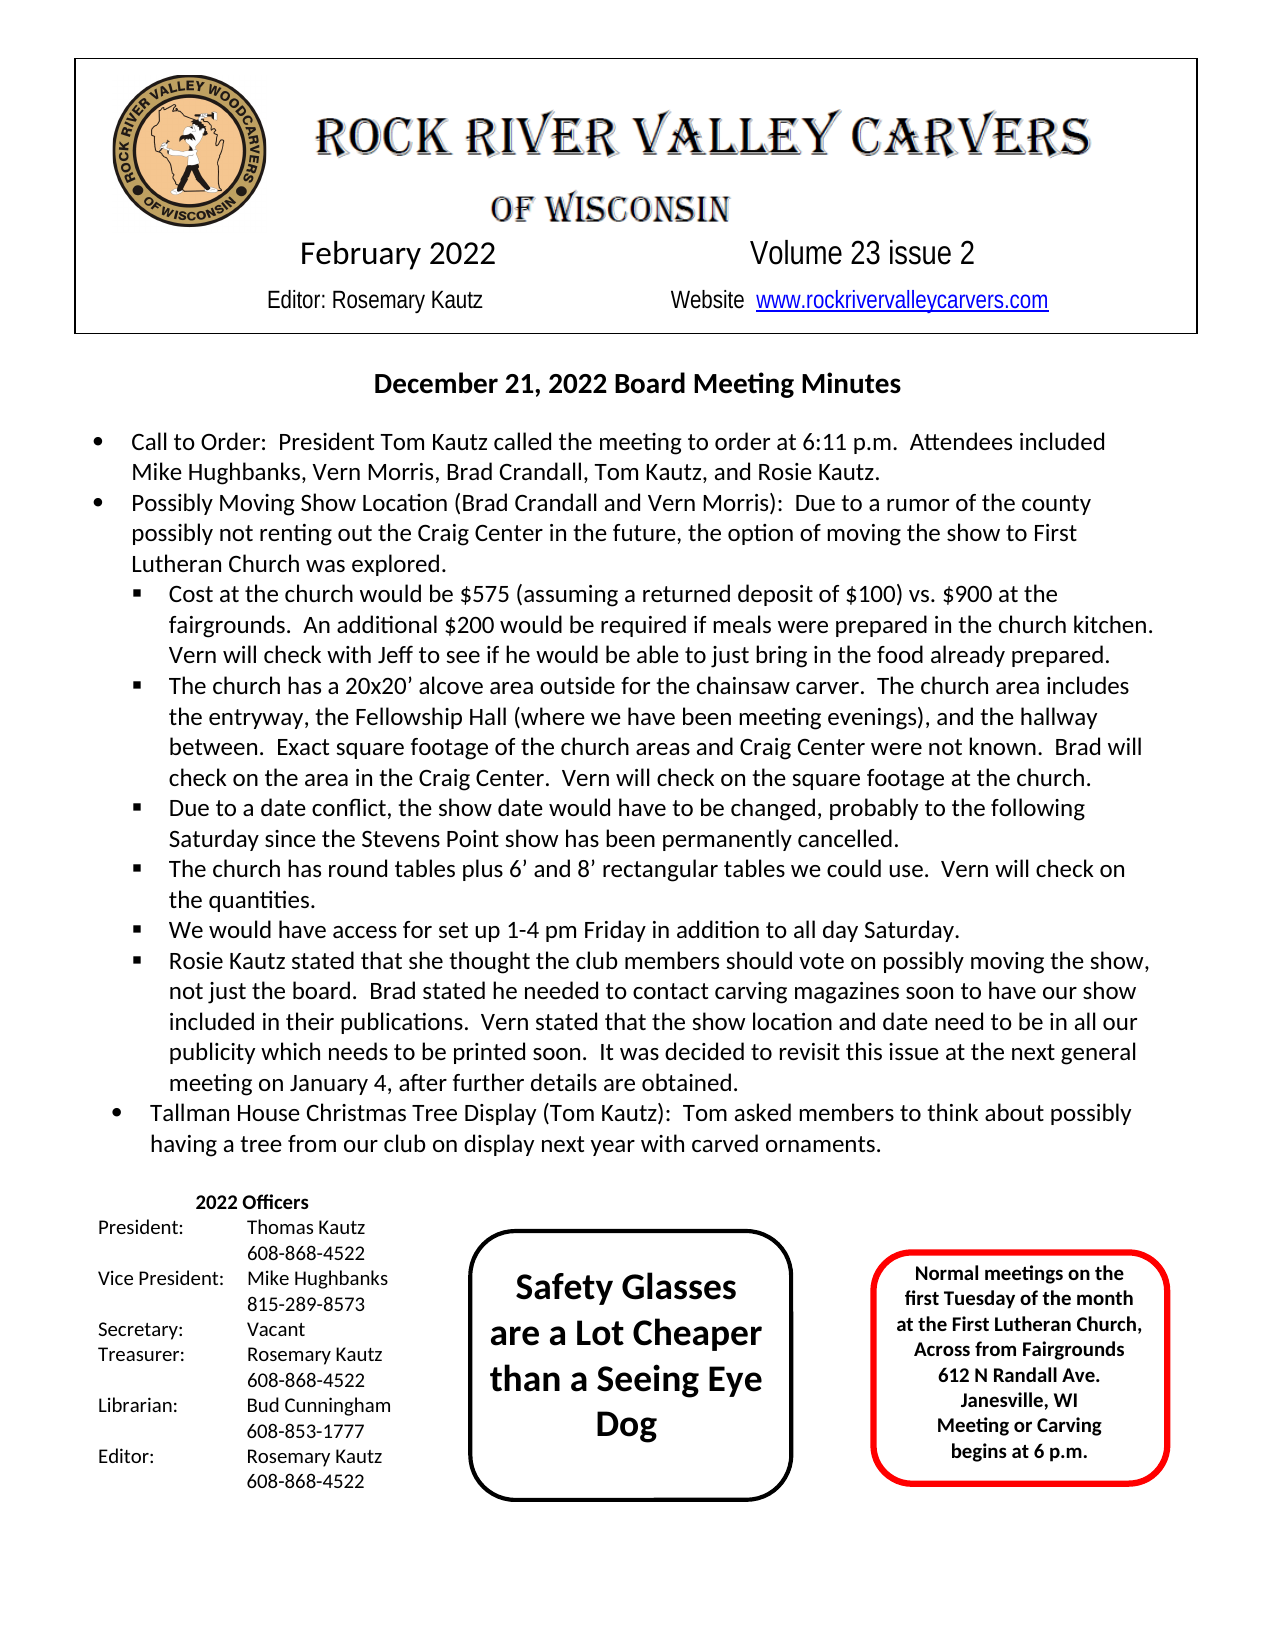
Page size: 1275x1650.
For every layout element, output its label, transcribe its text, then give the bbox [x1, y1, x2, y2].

picture [112, 75, 1122, 233]
list Rosie Kautz stated that she thought the club members should vote on possibly moving the show, not just the board. Brad stated he needed to contact carving magazines soon to have our show included in their publications. Vern stated that the show location and date need to be in all our publicity which needs to be printed soon. It was decided to revisit this issue at the next general meeting on January 4, after further details are obtained. [131, 945, 1162, 1097]
text February 2022 Volume 23 issue 2 [112, 232, 1200, 273]
text 608-868-4522 [98, 1367, 406, 1392]
list We would have access for set up 1-4 pm Friday in addition to all day Saturday. [131, 914, 1162, 945]
text Vice President: Mike Hughbanks [98, 1265, 406, 1291]
text 608-868-4522 [98, 1240, 406, 1265]
text Editor: Rosemary Kautz Website www.rockrivervalleycarvers.com [75, 286, 1200, 314]
text December 21, 2022 Board Meeting Minutes [75, 365, 1200, 401]
text Librarian: Bud Cunningham 608-853-1777 [98, 1392, 406, 1443]
text Editor: Rosemary Kautz [98, 1443, 406, 1469]
list Cost at the church would be $575 (assuming a returned deposit of $100) vs. $900 at the fairgrounds. An additional $200 would be required if meals were prepared in the church kitchen. Vern will check with Jeff to see if he would be able to just bring in the food already prepared. [131, 579, 1162, 670]
text 2022 Officers [98, 1189, 406, 1214]
text begins at 6 p.m. [877, 1438, 1162, 1463]
text Janesville, WI [877, 1387, 1162, 1413]
text President: Thomas Kautz [98, 1214, 406, 1240]
list Tallman House Christmas Tree Display (Tom Kautz): Tom asked members to think about possibly having a tree from our club on display next year with carved ornaments. [112, 1097, 1162, 1158]
text are a Lot Cheaper than a Seeing Eye Dog [482, 1309, 770, 1446]
list The church has a 20x20’ alcove area outside for the chainsaw carver. The church area includes the entryway, the Fellowship Hall (where we have been meeting evenings), and the hallway between. Exact square footage of the church areas and Craig Center were not known. Brad will check on the area in the Craig Center. Vern will check on the square footage at the church. [131, 670, 1162, 792]
text 612 N Randall Ave. [877, 1362, 1162, 1387]
list Call to Order: President Tom Kautz called the meeting to order at 6:11 p.m. Attendees included Mike Hughbanks, Vern Morris, Brad Crandall, Tom Kautz, and Rosie Kautz. [94, 426, 1162, 487]
text Treasurer: Rosemary Kautz [98, 1342, 406, 1367]
list The church has round tables plus 6’ and 8’ rectangular tables we could use. Vern will check on the quantities. [131, 853, 1162, 914]
text Secretary: Vacant [98, 1316, 406, 1342]
text 815-289-8573 [98, 1291, 406, 1316]
text Normal meetings on the [878, 1260, 1162, 1286]
text 608-868-4522 [171, 1469, 406, 1494]
text first Tuesday of the month [877, 1286, 1162, 1311]
list Due to a date conflict, the show date would have to be changed, probably to the following Saturday since the Stevens Point show has been permanently cancelled. [131, 792, 1162, 853]
text Safety Glasses [482, 1263, 770, 1309]
list Possibly Moving Show Location (Brad Crandall and Vern Morris): Due to a rumor of the county possibly not renting out the Craig Center in the future, the option of moving the show to First Lutheran Church was explored. [94, 487, 1162, 579]
text Meeting or Carving [877, 1413, 1162, 1438]
text at the First Lutheran Church, Across from Fairgrounds [877, 1311, 1162, 1362]
